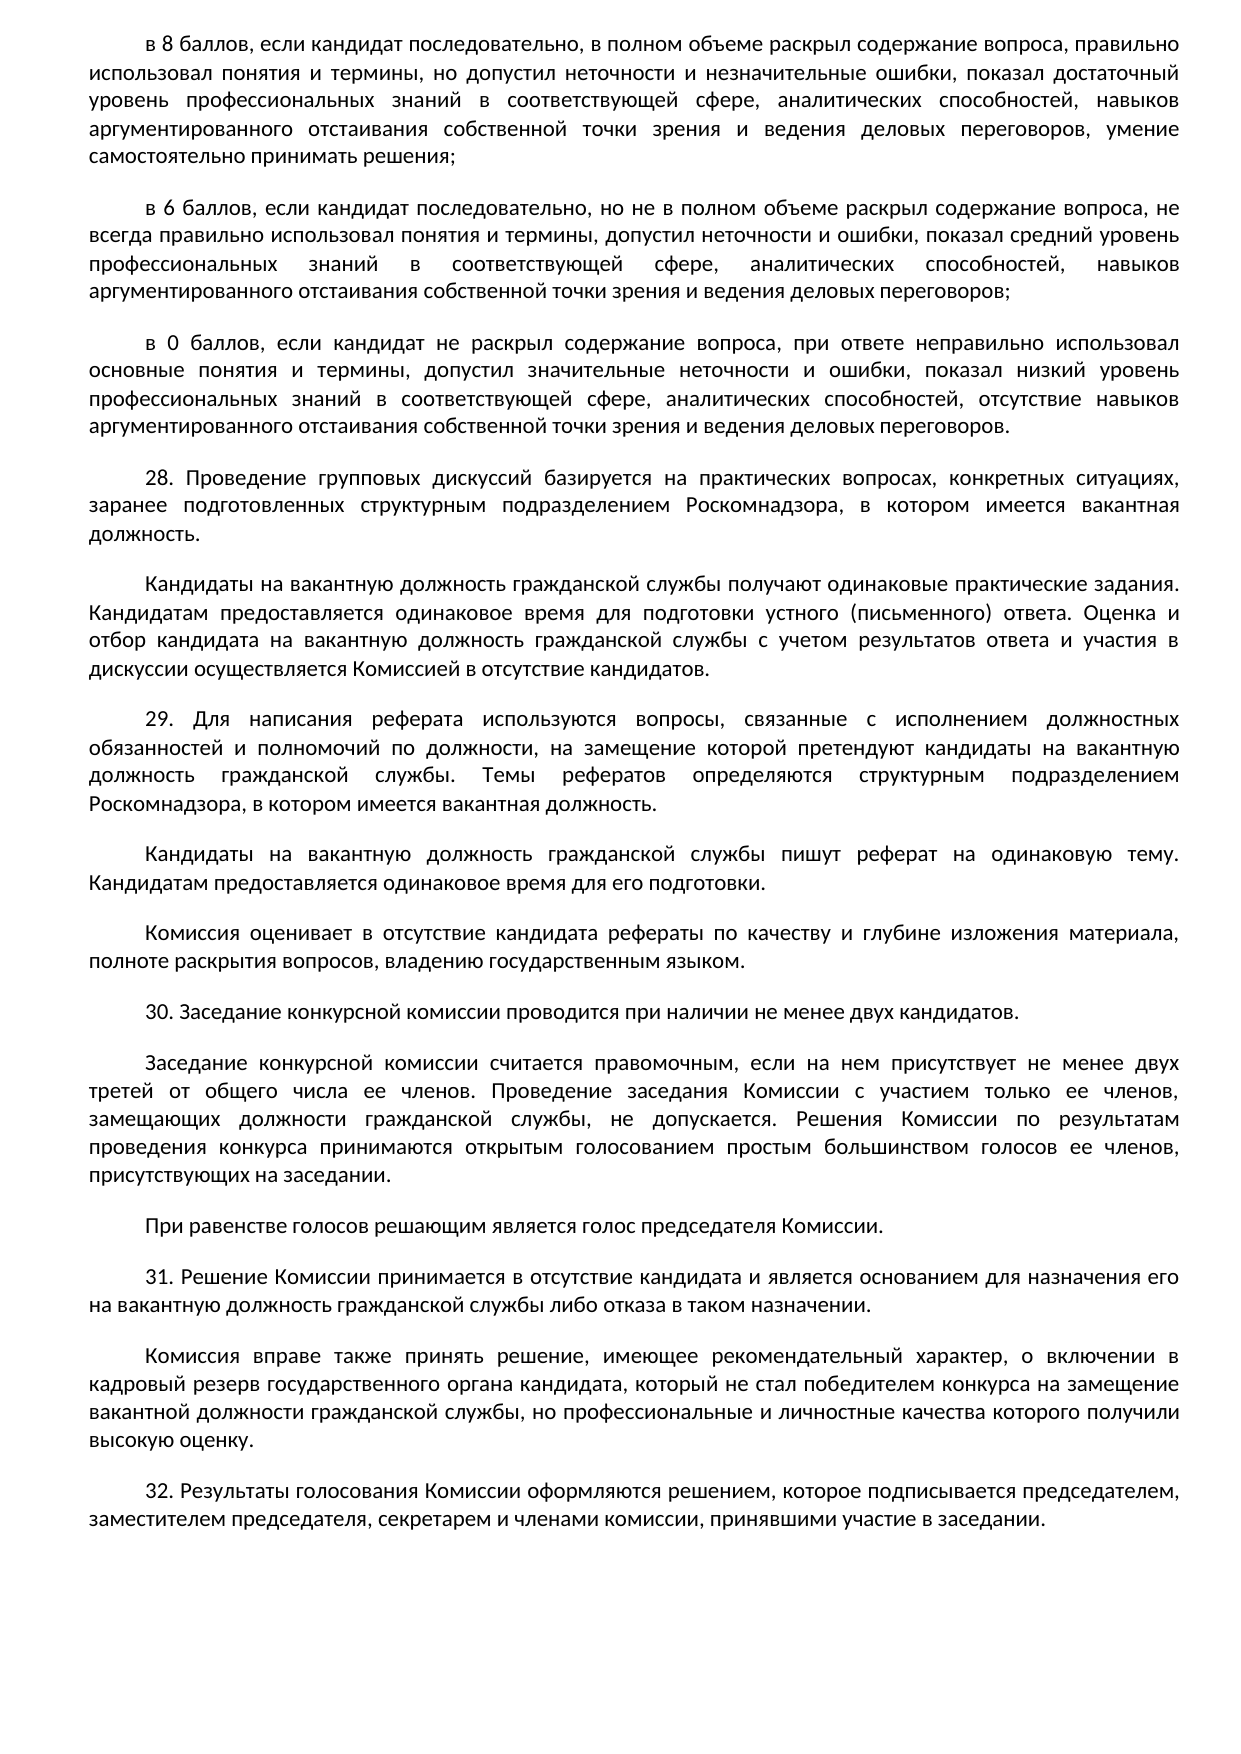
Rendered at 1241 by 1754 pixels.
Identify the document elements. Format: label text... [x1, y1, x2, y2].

text 32. Результаты голосования Комиссии оформляются решением, которое подписывается председателем, заместителем председателя, секретарем и членами комиссии, принявшими участие в заседании. [89, 1476, 1181, 1532]
text При равенстве голосов решающим является голос председателя Комиссии. [89, 1211, 1181, 1239]
text в 6 баллов, если кандидат последовательно, но не в полном объеме раскрыл содержание вопроса, не всегда правильно использовал понятия и термины, допустил неточности и ошибки, показал средний уровень профессиональных знаний в соответствующей сфере, аналитических способностей, навыков аргументированного отстаивания собственной точки зрения и ведения деловых переговоров; [89, 193, 1181, 305]
text Комиссия вправе также принять решение, имеющее рекомендательный характер, о включении в кадровый резерв государственного органа кандидата, который не стал победителем конкурса на замещение вакантной должности гражданской службы, но профессиональные и личностные качества которого получили высокую оценку. [89, 1341, 1181, 1453]
text 28. Проведение групповых дискуссий базируется на практических вопросах, конкретных ситуациях, заранее подготовленных структурным подразделением Роскомнадзора, в котором имеется вакантная должность. [89, 463, 1181, 547]
text Заседание конкурсной комиссии считается правомочным, если на нем присутствует не менее двух третей от общего числа ее членов. Проведение заседания Комиссии с участием только ее членов, замещающих должности гражданской службы, не допускается. Решения Комиссии по результатам проведения конкурса принимаются открытым голосованием простым большинством голосов ее членов, присутствующих на заседании. [89, 1048, 1181, 1188]
text Кандидаты на вакантную должность гражданской службы получают одинаковые практические задания. Кандидатам предоставляется одинаковое время для подготовки устного (письменного) ответа. Оценка и отбор кандидата на вакантную должность гражданской службы с учетом результатов ответа и участия в дискуссии осуществляется Комиссией в отсутствие кандидатов. [89, 569, 1181, 682]
text 29. Для написания реферата используются вопросы, связанные с исполнением должностных обязанностей и полномочий по должности, на замещение которой претендуют кандидаты на вакантную должность гражданской службы. Темы рефератов определяются структурным подразделением Роскомнадзора, в котором имеется вакантная должность. [89, 704, 1181, 817]
text 30. Заседание конкурсной комиссии проводится при наличии не менее двух кандидатов. [89, 997, 1181, 1026]
text в 8 баллов, если кандидат последовательно, в полном объеме раскрыл содержание вопроса, правильно использовал понятия и термины, но допустил неточности и незначительные ошибки, показал достаточный уровень профессиональных знаний в соответствующей сфере, аналитических способностей, навыков аргументированного отстаивания собственной точки зрения и ведения деловых переговоров, умение самостоятельно принимать решения; [89, 29, 1181, 170]
text в 0 баллов, если кандидат не раскрыл содержание вопроса, при ответе неправильно использовал основные понятия и термины, допустил значительные неточности и ошибки, показал низкий уровень профессиональных знаний в соответствующей сфере, аналитических способностей, отсутствие навыков аргументированного отстаивания собственной точки зрения и ведения деловых переговоров. [89, 328, 1181, 440]
text 31. Решение Комиссии принимается в отсутствие кандидата и является основанием для назначения его на вакантную должность гражданской службы либо отказа в таком назначении. [89, 1262, 1181, 1318]
text Комиссия оценивает в отсутствие кандидата рефераты по качеству и глубине изложения материала, полноте раскрытия вопросов, владению государственным языком. [89, 918, 1181, 974]
text Кандидаты на вакантную должность гражданской службы пишут реферат на одинаковую тему. Кандидатам предоставляется одинаковое время для его подготовки. [89, 839, 1181, 896]
